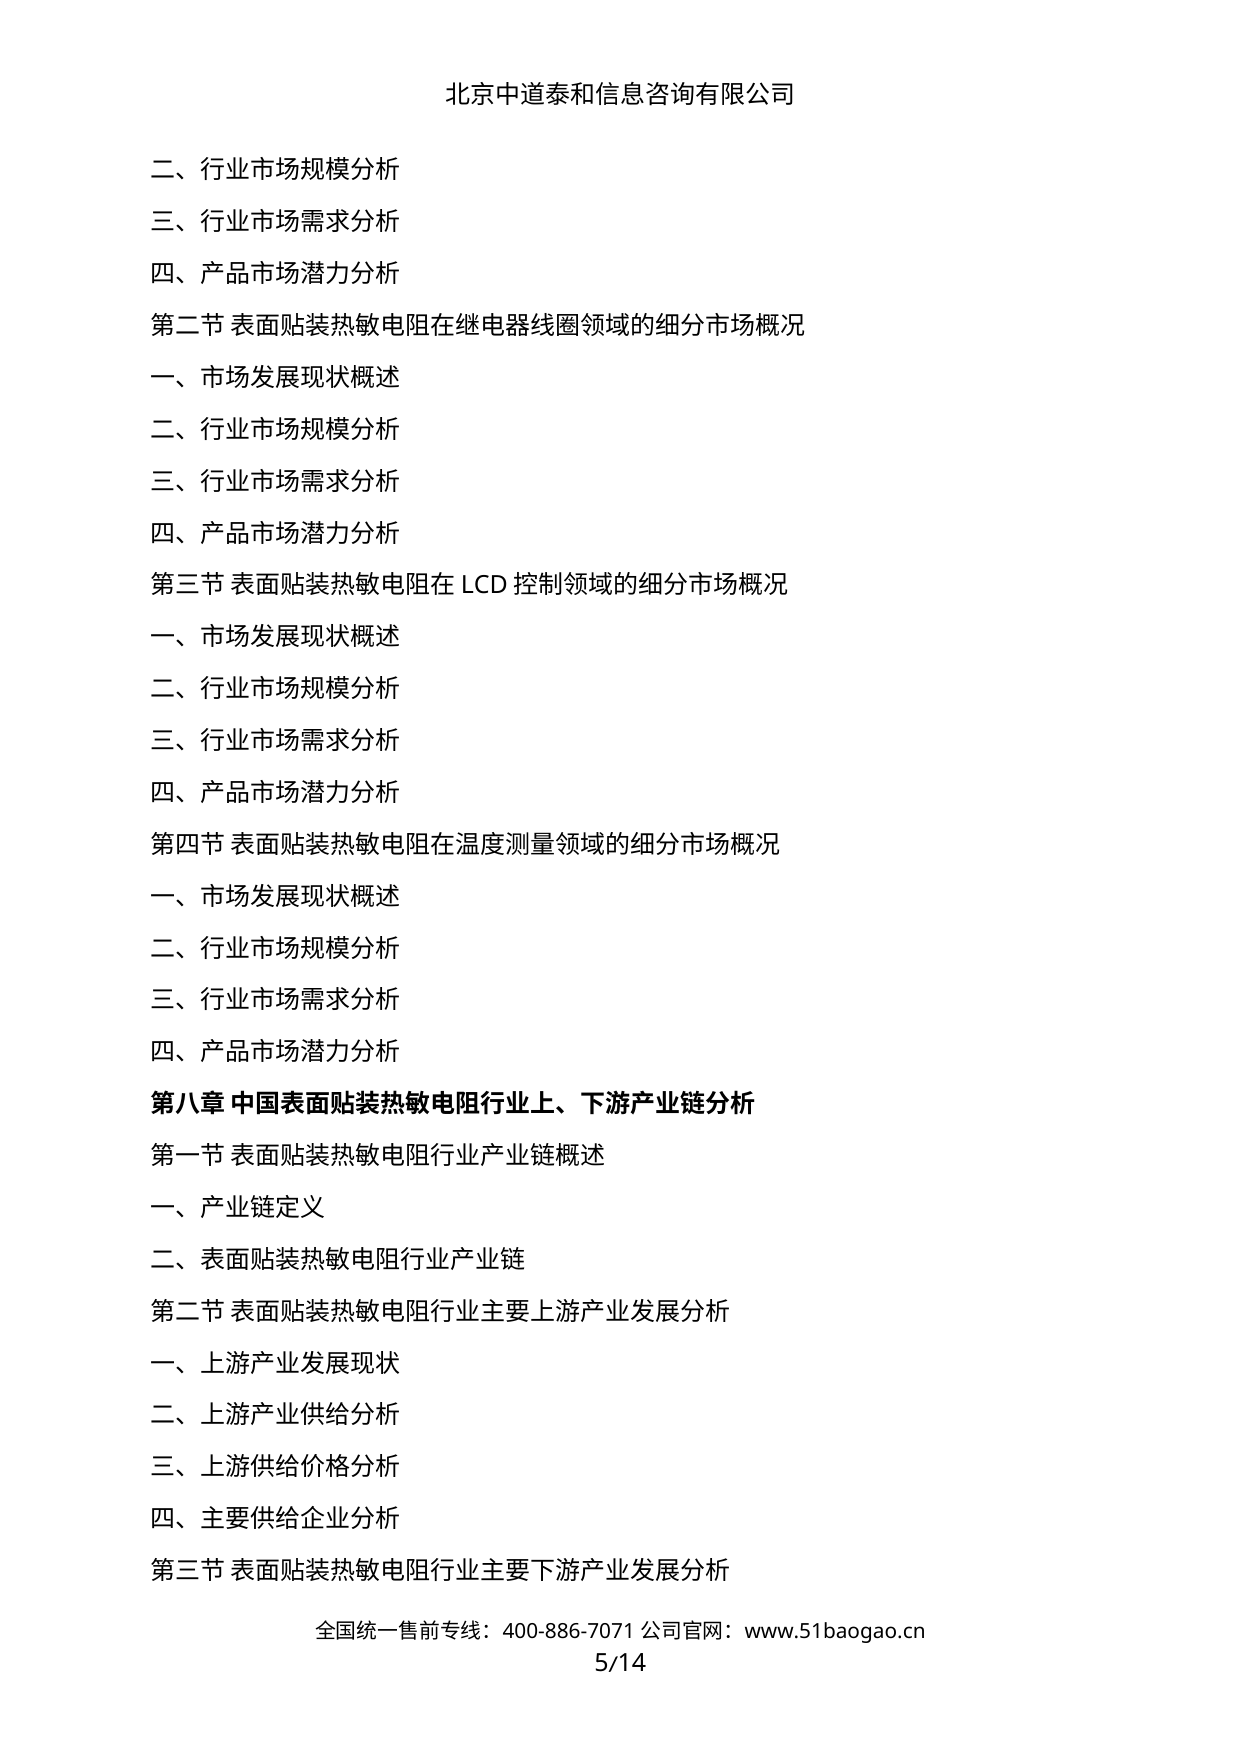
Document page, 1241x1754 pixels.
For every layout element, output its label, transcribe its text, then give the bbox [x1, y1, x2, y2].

text 三、上游供给价格分析 [150, 1447, 1090, 1483]
text 二、行业市场规模分析 [150, 150, 1090, 186]
text 三、行业市场需求分析 [150, 980, 1090, 1016]
text 一、市场发展现状概述 [150, 876, 1090, 912]
text 二、上游产业供给分析 [150, 1395, 1090, 1431]
text 第二节 表面贴装热敏电阻行业主要上游产业发展分析 [150, 1291, 1090, 1327]
text 第八章 中国表面贴装热敏电阻行业上、下游产业链分析 [150, 1084, 1090, 1120]
text 第三节 表面贴装热敏电阻在LCD控制领域的细分市场概况 [150, 565, 1090, 601]
text 二、行业市场规模分析 [150, 669, 1090, 705]
text 三、行业市场需求分析 [150, 202, 1090, 238]
text 二、表面贴装热敏电阻行业产业链 [150, 1239, 1090, 1276]
text 二、行业市场规模分析 [150, 409, 1090, 446]
text 一、上游产业发展现状 [150, 1343, 1090, 1379]
text 第二节 表面贴装热敏电阻在继电器线圈领域的细分市场概况 [150, 306, 1090, 342]
text 一、市场发展现状概述 [150, 617, 1090, 653]
text 四、产品市场潜力分析 [150, 254, 1090, 290]
text 四、产品市场潜力分析 [150, 513, 1090, 549]
text 四、产品市场潜力分析 [150, 772, 1090, 809]
text 一、产业链定义 [150, 1187, 1090, 1224]
text 第四节 表面贴装热敏电阻在温度测量领域的细分市场概况 [150, 824, 1090, 861]
text 三、行业市场需求分析 [150, 461, 1090, 497]
text 一、市场发展现状概述 [150, 357, 1090, 394]
text 三、行业市场需求分析 [150, 721, 1090, 757]
text 四、产品市场潜力分析 [150, 1032, 1090, 1068]
text 四、主要供给企业分析 [150, 1499, 1090, 1535]
text 第三节 表面贴装热敏电阻行业主要下游产业发展分析 [150, 1551, 1090, 1587]
text 第一节 表面贴装热敏电阻行业产业链概述 [150, 1136, 1090, 1172]
text 二、行业市场规模分析 [150, 928, 1090, 964]
